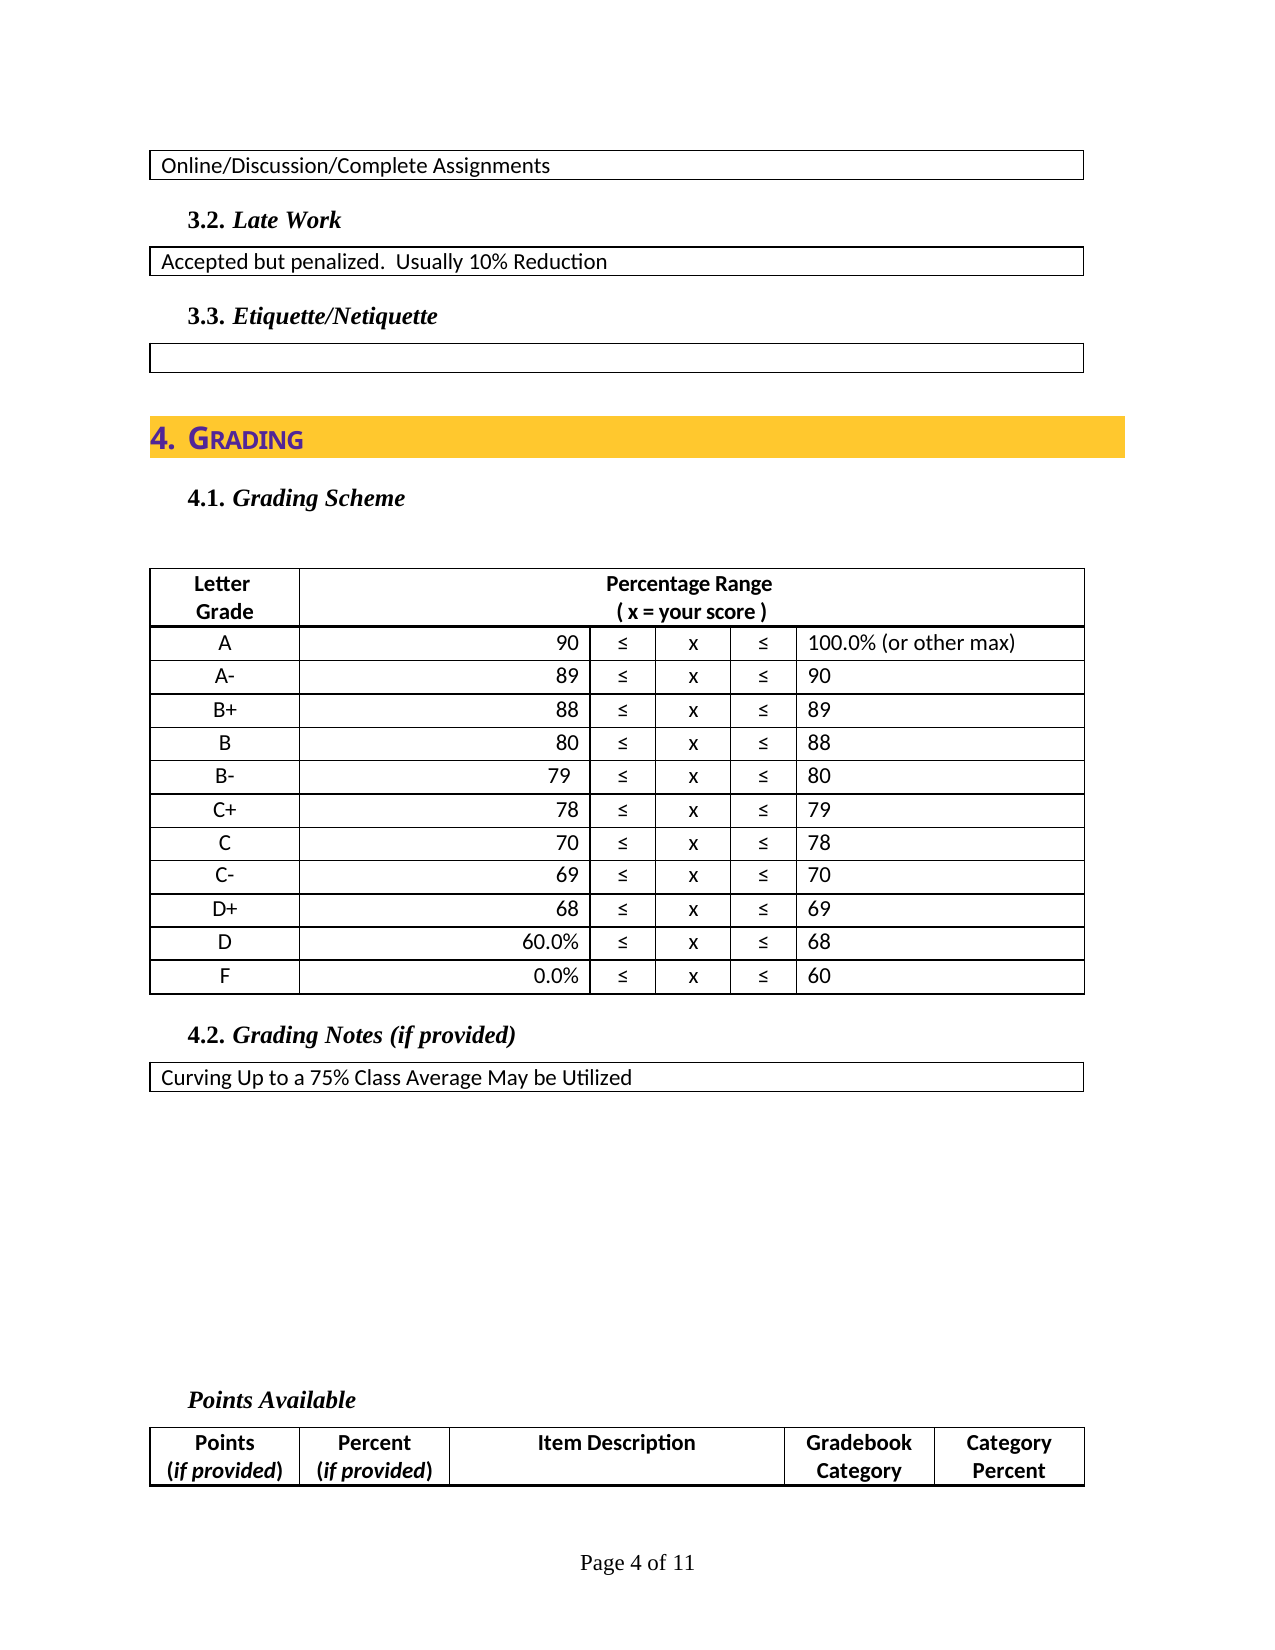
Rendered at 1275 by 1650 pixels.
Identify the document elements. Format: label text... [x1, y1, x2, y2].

table_cell ≤ [731, 628, 796, 660]
table_cell ≤ [731, 928, 796, 959]
subtitle Grading Scheme [187, 483, 1125, 512]
table_cell B+ [151, 695, 299, 727]
table_cell ≤ [731, 795, 796, 827]
table_cell 68 [300, 895, 589, 926]
table_cell x [656, 961, 730, 993]
table_cell C [151, 828, 299, 859]
subtitle Late Work [187, 205, 1125, 234]
table_cell 88 [300, 695, 589, 727]
table_cell 69 [797, 895, 1084, 926]
table_cell B [151, 728, 299, 760]
table_cell 80 [300, 728, 589, 760]
table_cell ≤ [591, 928, 655, 959]
table_cell 90 [300, 628, 589, 660]
table_cell 70 [797, 861, 1084, 892]
table_cell x [656, 661, 730, 693]
table_cell 60 [797, 961, 1084, 993]
table_cell 70 [300, 828, 589, 859]
table_cell B- [151, 761, 299, 793]
table_cell A- [151, 661, 299, 693]
table_cell 79 [797, 795, 1084, 827]
table_cell 90 [797, 661, 1084, 693]
table_header Curving Up to a 75% Class Average May be Utilized [151, 1063, 1083, 1091]
table_cell ≤ [591, 661, 655, 693]
table_cell ≤ [731, 728, 796, 760]
table_cell x [656, 928, 730, 959]
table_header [785, 1428, 934, 1484]
table_cell ≤ [591, 861, 655, 892]
table_header [151, 344, 1083, 372]
table_cell ≤ [731, 895, 796, 926]
table_cell ≤ [591, 761, 655, 793]
table_cell 80 [797, 761, 1084, 793]
table_cell x [656, 828, 730, 859]
table_cell x [656, 628, 730, 660]
subtitle Etiquette/Netiquette [187, 301, 1125, 330]
table_cell 100.0% (or other max) [797, 628, 1084, 660]
table_cell 78 [797, 828, 1084, 859]
table_cell ≤ [591, 628, 655, 660]
table_cell ≤ [731, 661, 796, 693]
table_cell 69 [300, 861, 589, 892]
table_header Accepted but penalized. Usually 10% Reduction [151, 248, 1083, 275]
table_cell x [656, 728, 730, 760]
table_cell x [656, 795, 730, 827]
table_cell 79 [300, 761, 589, 793]
table_cell ≤ [591, 728, 655, 760]
table_cell F [151, 961, 299, 993]
table_cell D+ [151, 895, 299, 926]
table_cell ≤ [731, 828, 796, 859]
table_cell ≤ [731, 761, 796, 793]
table_cell ≤ [731, 961, 796, 993]
table_cell 60.0% [300, 928, 589, 959]
table_cell ≤ [591, 795, 655, 827]
table_cell 89 [300, 661, 589, 693]
table_cell 0.0% [300, 961, 589, 993]
subtitle Grading Notes (if provided) [187, 1020, 1125, 1049]
table_cell ≤ [591, 828, 655, 859]
table_cell x [656, 695, 730, 727]
table_cell 68 [797, 928, 1084, 959]
table_cell D [151, 928, 299, 959]
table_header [935, 1428, 1084, 1484]
table_cell ≤ [591, 695, 655, 727]
table_cell x [656, 861, 730, 892]
table_cell ≤ [591, 961, 655, 993]
table_cell x [656, 761, 730, 793]
table_header Percentage Range ( x = your score ) [300, 569, 1084, 625]
table_header Item Description [450, 1428, 784, 1484]
table_cell A [151, 628, 299, 660]
subtitle Points Available [187, 1386, 1125, 1414]
table_cell 78 [300, 795, 589, 827]
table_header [300, 1428, 449, 1484]
table_cell C- [151, 861, 299, 892]
table_cell x [656, 895, 730, 926]
table_cell 89 [797, 695, 1084, 727]
table_cell C+ [151, 795, 299, 827]
table_cell 88 [797, 728, 1084, 760]
subtitle Grading [150, 416, 1125, 458]
table_cell ≤ [591, 895, 655, 926]
table_cell ≤ [731, 861, 796, 892]
table_header Online/Discussion/Complete Assignments [151, 151, 1083, 179]
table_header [151, 1428, 299, 1484]
table_cell ≤ [731, 695, 796, 727]
table_header Letter Grade [151, 569, 299, 625]
